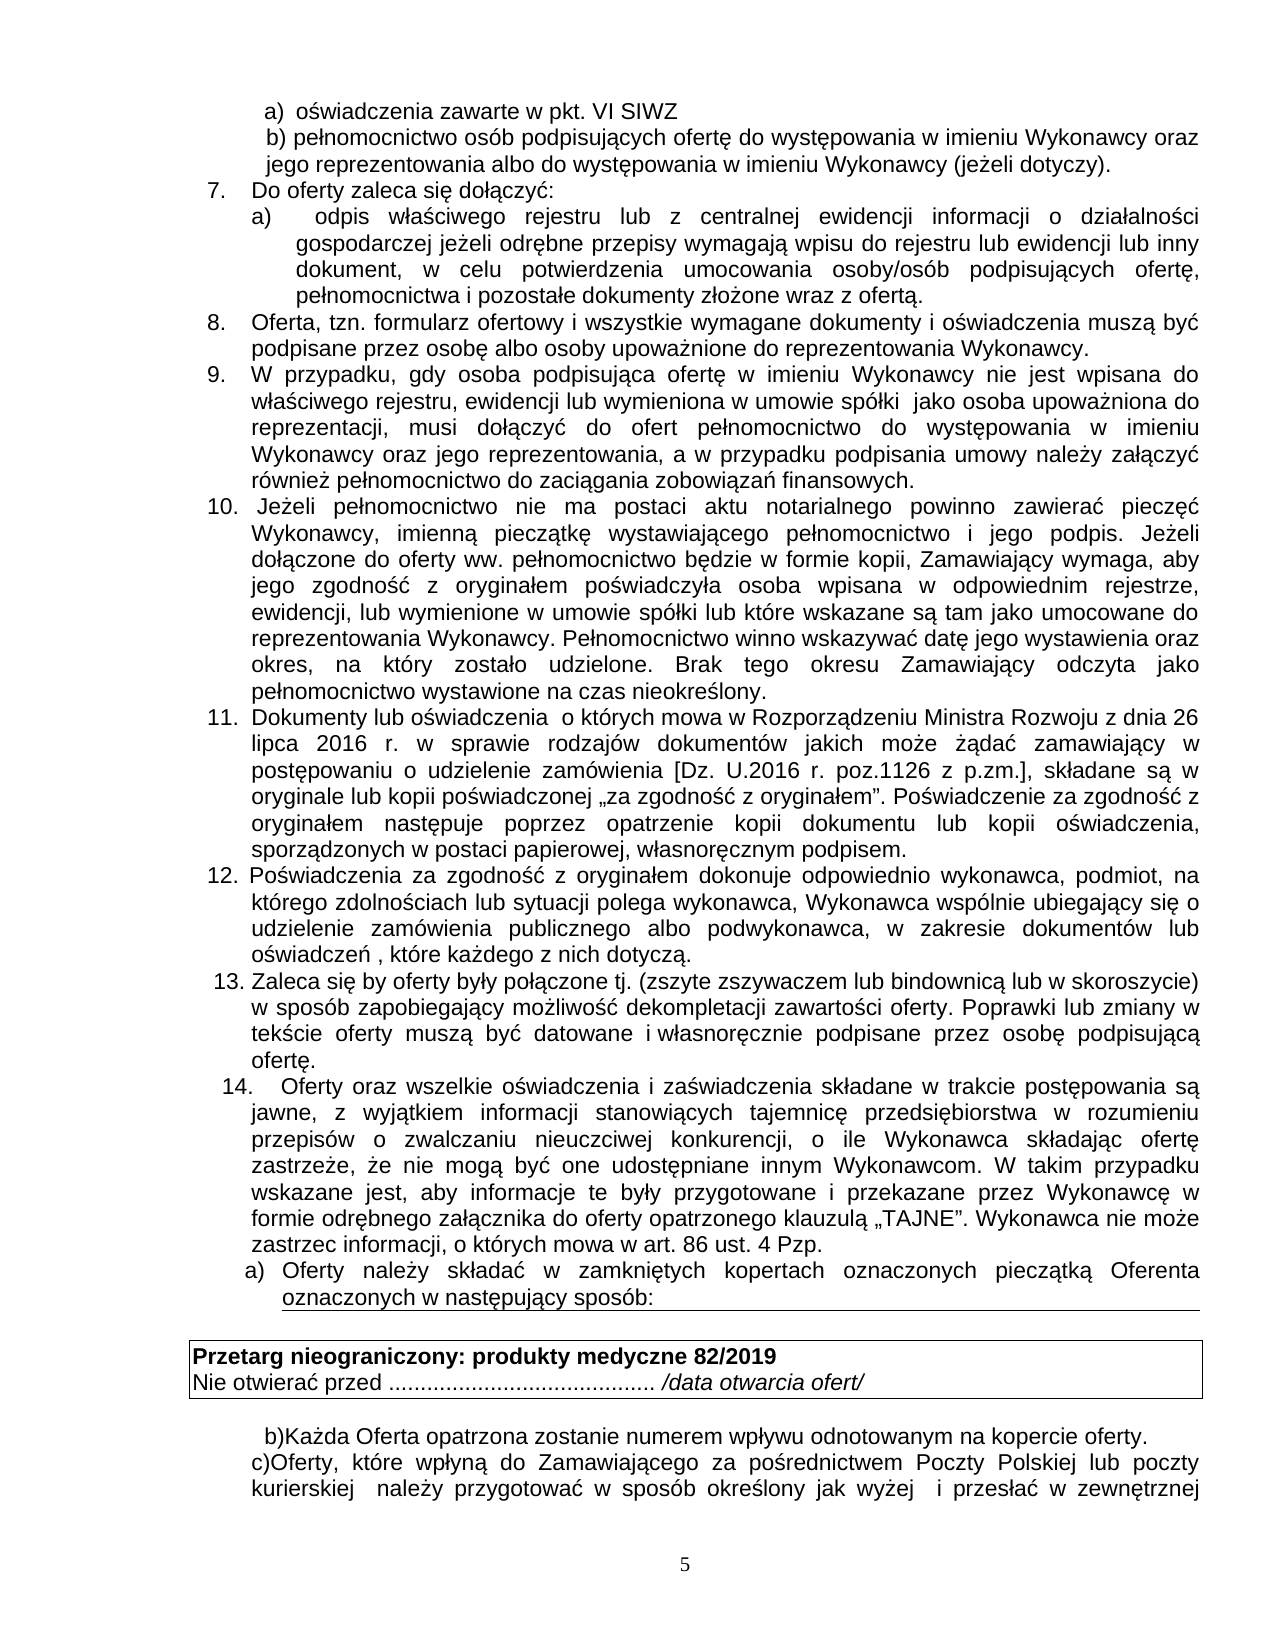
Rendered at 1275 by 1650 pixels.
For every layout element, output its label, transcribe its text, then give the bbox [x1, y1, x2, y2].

text 12. Poświadczenia za zgodność z oryginałem dokonuje odpowiednio wykonawca, podmiot, na którego zdolnościach lub sytuacji polega wykonawca, Wykonawca wspólnie ubiegający się o udzielenie zamówienia publicznego albo podwykonawca, w zakresie dokumentów lub oświadczeń , które każdego z nich dotyczą. [207, 862, 1200, 968]
text b)Każda Oferta opatrzona zostanie numerem wpływu odnotowanym na kopercie oferty. [207, 1423, 1200, 1449]
text Nie otwierać przed .......................................... /data otwarcia ofert/ [190, 1366, 1202, 1398]
list Oferta, tzn. formularz ofertowy i wszystkie wymagane dokumenty i oświadczenia muszą być podpisane przez osobę albo osoby upoważnione do reprezentowania Wykonawcy. [207, 309, 1200, 361]
text b) pełnomocnictwo osób podpisujących ofertę do występowania w imieniu Wykonawcy oraz jego reprezentowania albo do występowania w imieniu Wykonawcy (jeżeli dotyczy). [266, 124, 1200, 177]
text 7. Do oferty zaleca się dołączyć: [207, 177, 1200, 203]
list Oferty oraz wszelkie oświadczenia i zaświadczenia składane w trakcie postępowania są jawne, z wyjątkiem informacji stanowiących tajemnicę przedsiębiorstwa w rozumieniu przepisów o zwalczaniu nieuczciwej konkurencji, o ile Wykonawca składając ofertę zastrzeże, że nie mogą być one udostępniane innym Wykonawcom. W takim przypadku wskazane jest, aby informacje te były przygotowane i przekazane przez Wykonawcę w formie odrębnego załącznika do oferty opatrzonego klauzulą „TAJNE”. Wykonawca nie może zastrzec informacji, o których mowa w art. 86 ust. 4 Pzp. [222, 1073, 1200, 1257]
text 9. W przypadku, gdy osoba podpisująca ofertę w imieniu Wykonawcy nie jest wpisana do właściwego rejestru, ewidencji lub wymieniona w umowie spółki jako osoba upoważniona do reprezentacji, musi dołączyć do ofert pełnomocnictwo do występowania w imieniu Wykonawcy oraz jego reprezentowania, a w przypadku podpisania umowy należy załączyć również pełnomocnictwo do zaciągania zobowiązań finansowych. [207, 361, 1200, 493]
text 13. Zaleca się by oferty były połączone tj. (zszyte zszywaczem lub bindownicą lub w skoroszycie) w sposób zapobiegający możliwość dekompletacji zawartości oferty. Poprawki lub zmiany w tekście oferty muszą być datowane i własnoręcznie podpisane przez osobę podpisującą ofertę. [207, 968, 1200, 1073]
text 10. Jeżeli pełnomocnictwo nie ma postaci aktu notarialnego powinno zawierać pieczęć Wykonawcy, imienną pieczątkę wystawiającego pełnomocnictwo i jego podpis. Jeżeli dołączone do oferty ww. pełnomocnictwo będzie w formie kopii, Zamawiający wymaga, aby jego zgodność z oryginałem poświadczyła osoba wpisana w odpowiednim rejestrze, ewidencji, lub wymienione w umowie spółki lub które wskazane są tam jako umocowane do reprezentowania Wykonawcy. Pełnomocnictwo winno wskazywać datę jego wystawienia oraz okres, na który zostało udzielone. Brak tego okresu Zamawiający odczyta jako pełnomocnictwo wystawione na czas nieokreślony. [207, 493, 1200, 704]
text a) oświadczenia zawarte w pkt. VI SIWZ [251, 98, 1200, 124]
list Oferty należy składać w zamkniętych kopertach oznaczonych pieczątką Oferenta oznaczonych w następujący sposób: [244, 1257, 1200, 1310]
text Przetarg nieograniczony: produkty medyczne 82/2019 [190, 1341, 1202, 1366]
text a) odpis właściwego rejestru lub z centralnej ewidencji informacji o działalności gospodarczej jeżeli odrębne przepisy wymagają wpisu do rejestru lub ewidencji lub inny dokument, w celu potwierdzenia umocowania osoby/osób podpisujących ofertę, pełnomocnictwa i pozostałe dokumenty złożone wraz z ofertą. [251, 203, 1200, 309]
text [251, 1449, 1200, 1502]
text 11. Dokumenty lub oświadczenia o których mowa w Rozporządzeniu Ministra Rozwoju z dnia 26 lipca 2016 r. w sprawie rodzajów dokumentów jakich może żądać zamawiający w postępowaniu o udzielenie zamówienia [Dz. U.2016 r. poz.1126 z p.zm.], składane są w oryginale lub kopii poświadczonej „za zgodność z oryginałem”. Poświadczenie za zgodność z oryginałem następuje poprzez opatrzenie kopii dokumentu lub kopii oświadczenia, sporządzonych w postaci papierowej, własnoręcznym podpisem. [207, 704, 1200, 862]
